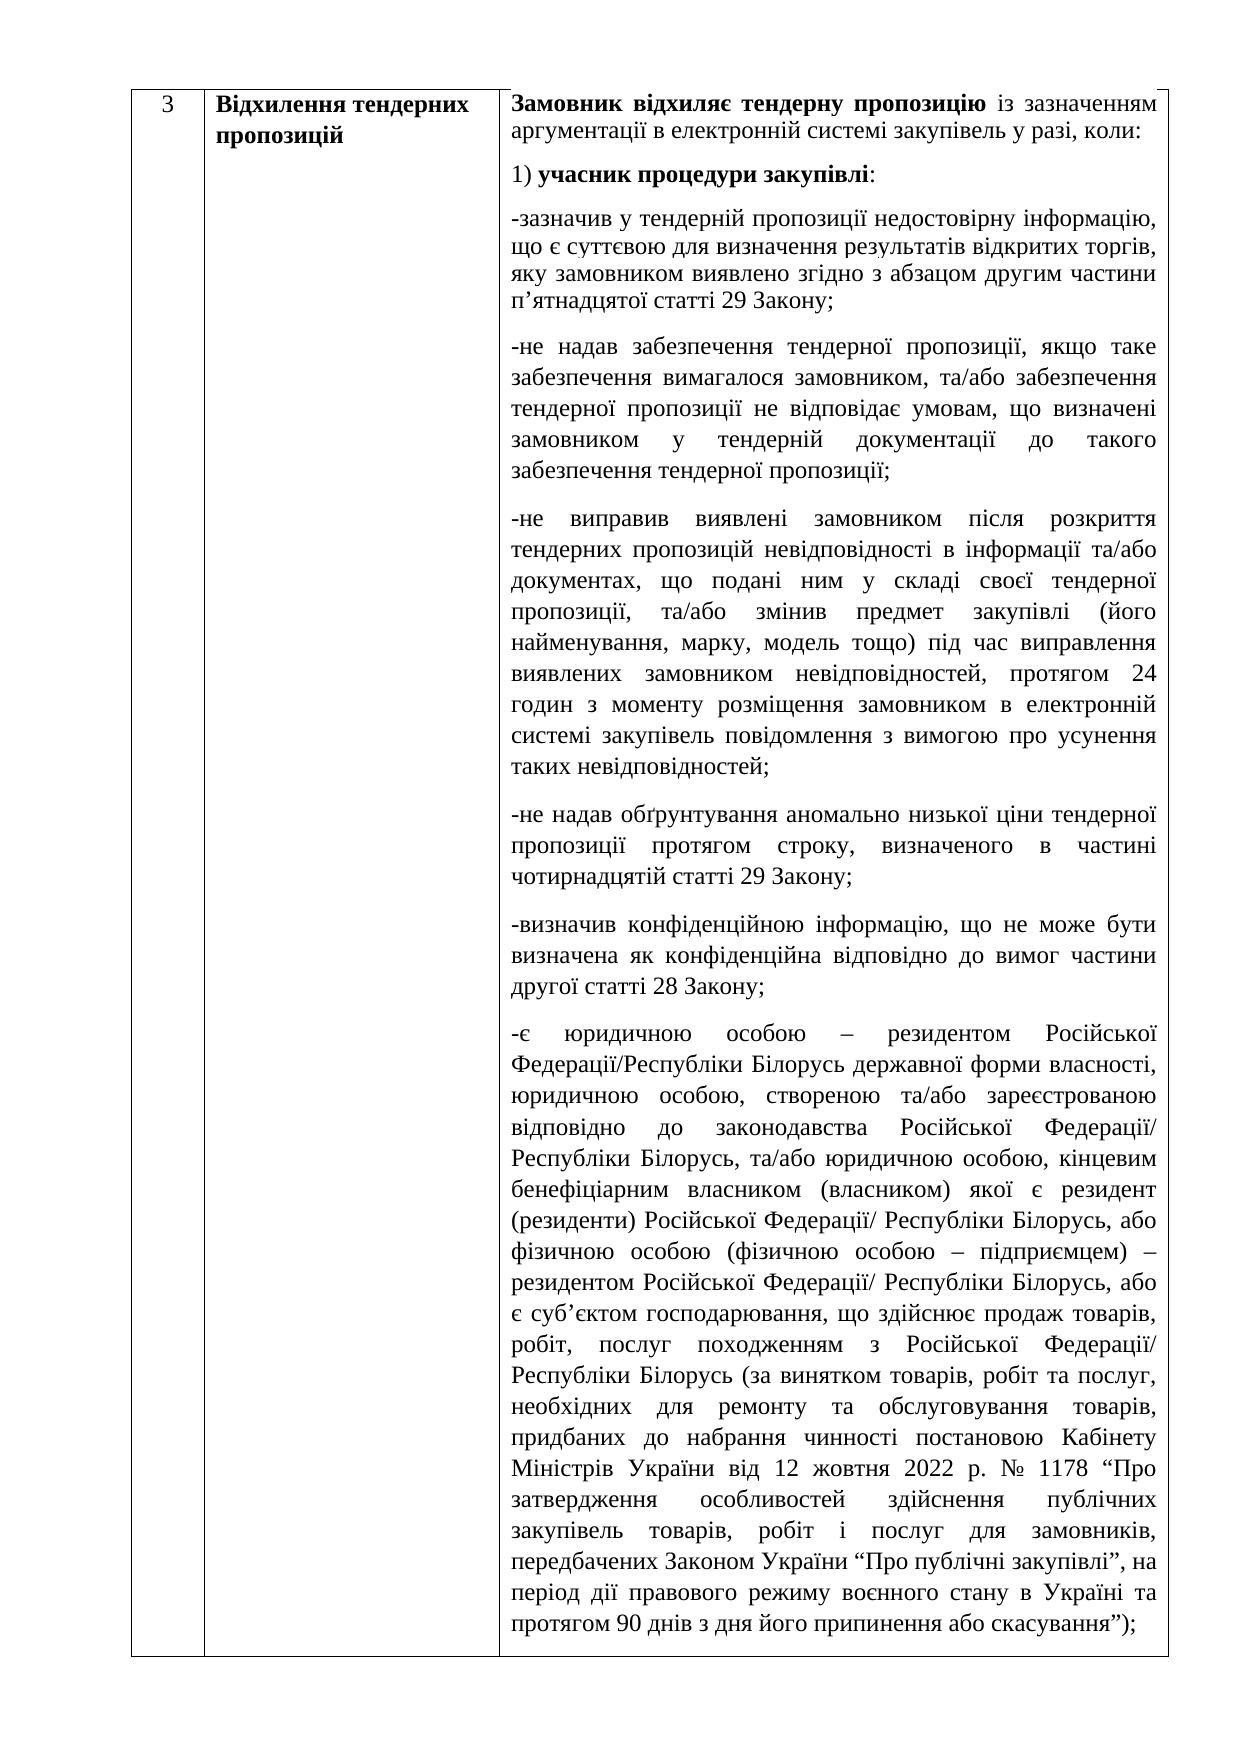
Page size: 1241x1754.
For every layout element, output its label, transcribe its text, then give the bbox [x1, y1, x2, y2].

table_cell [205, 90, 499, 1656]
table_cell 3 [132, 90, 204, 1656]
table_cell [500, 90, 1168, 1656]
